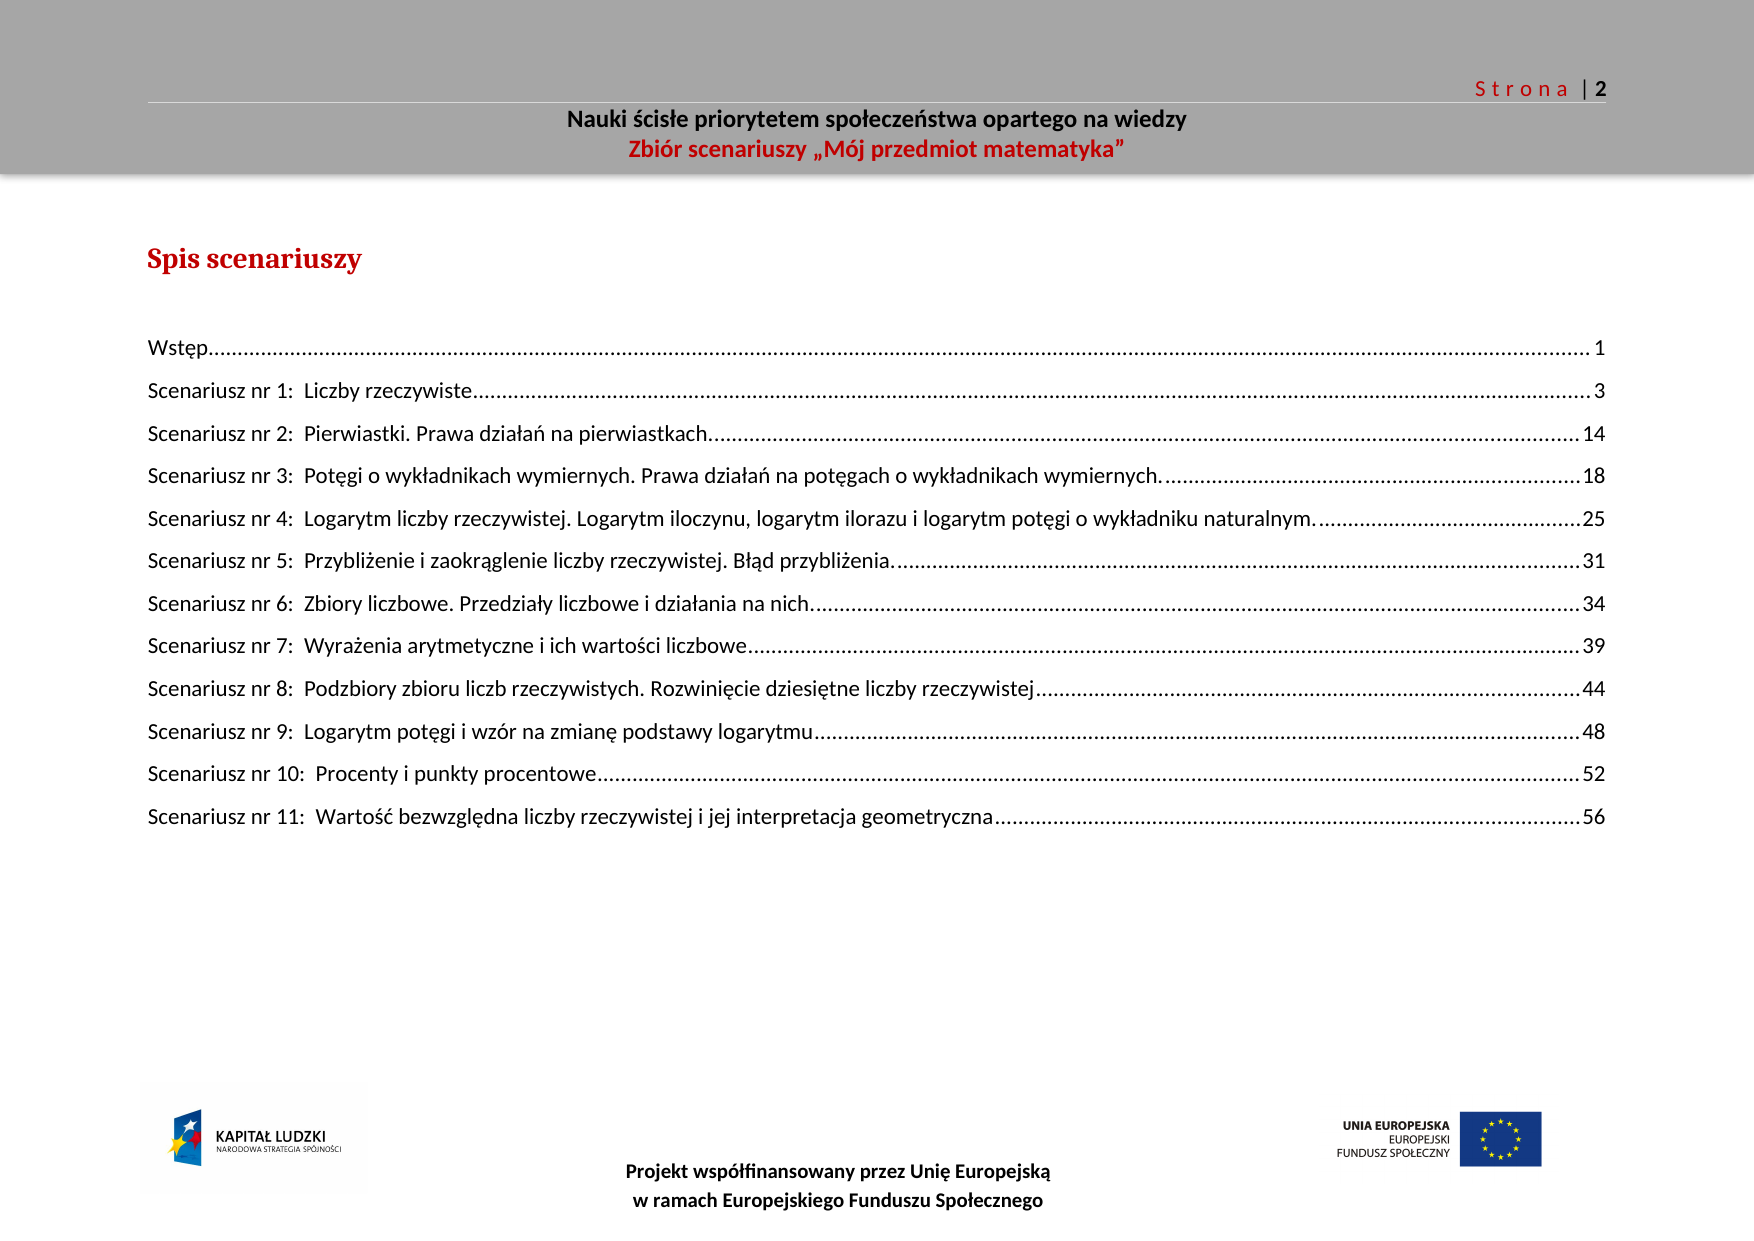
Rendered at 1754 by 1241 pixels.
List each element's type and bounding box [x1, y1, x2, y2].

picture [1318, 1094, 1560, 1184]
picture [139, 1082, 368, 1194]
